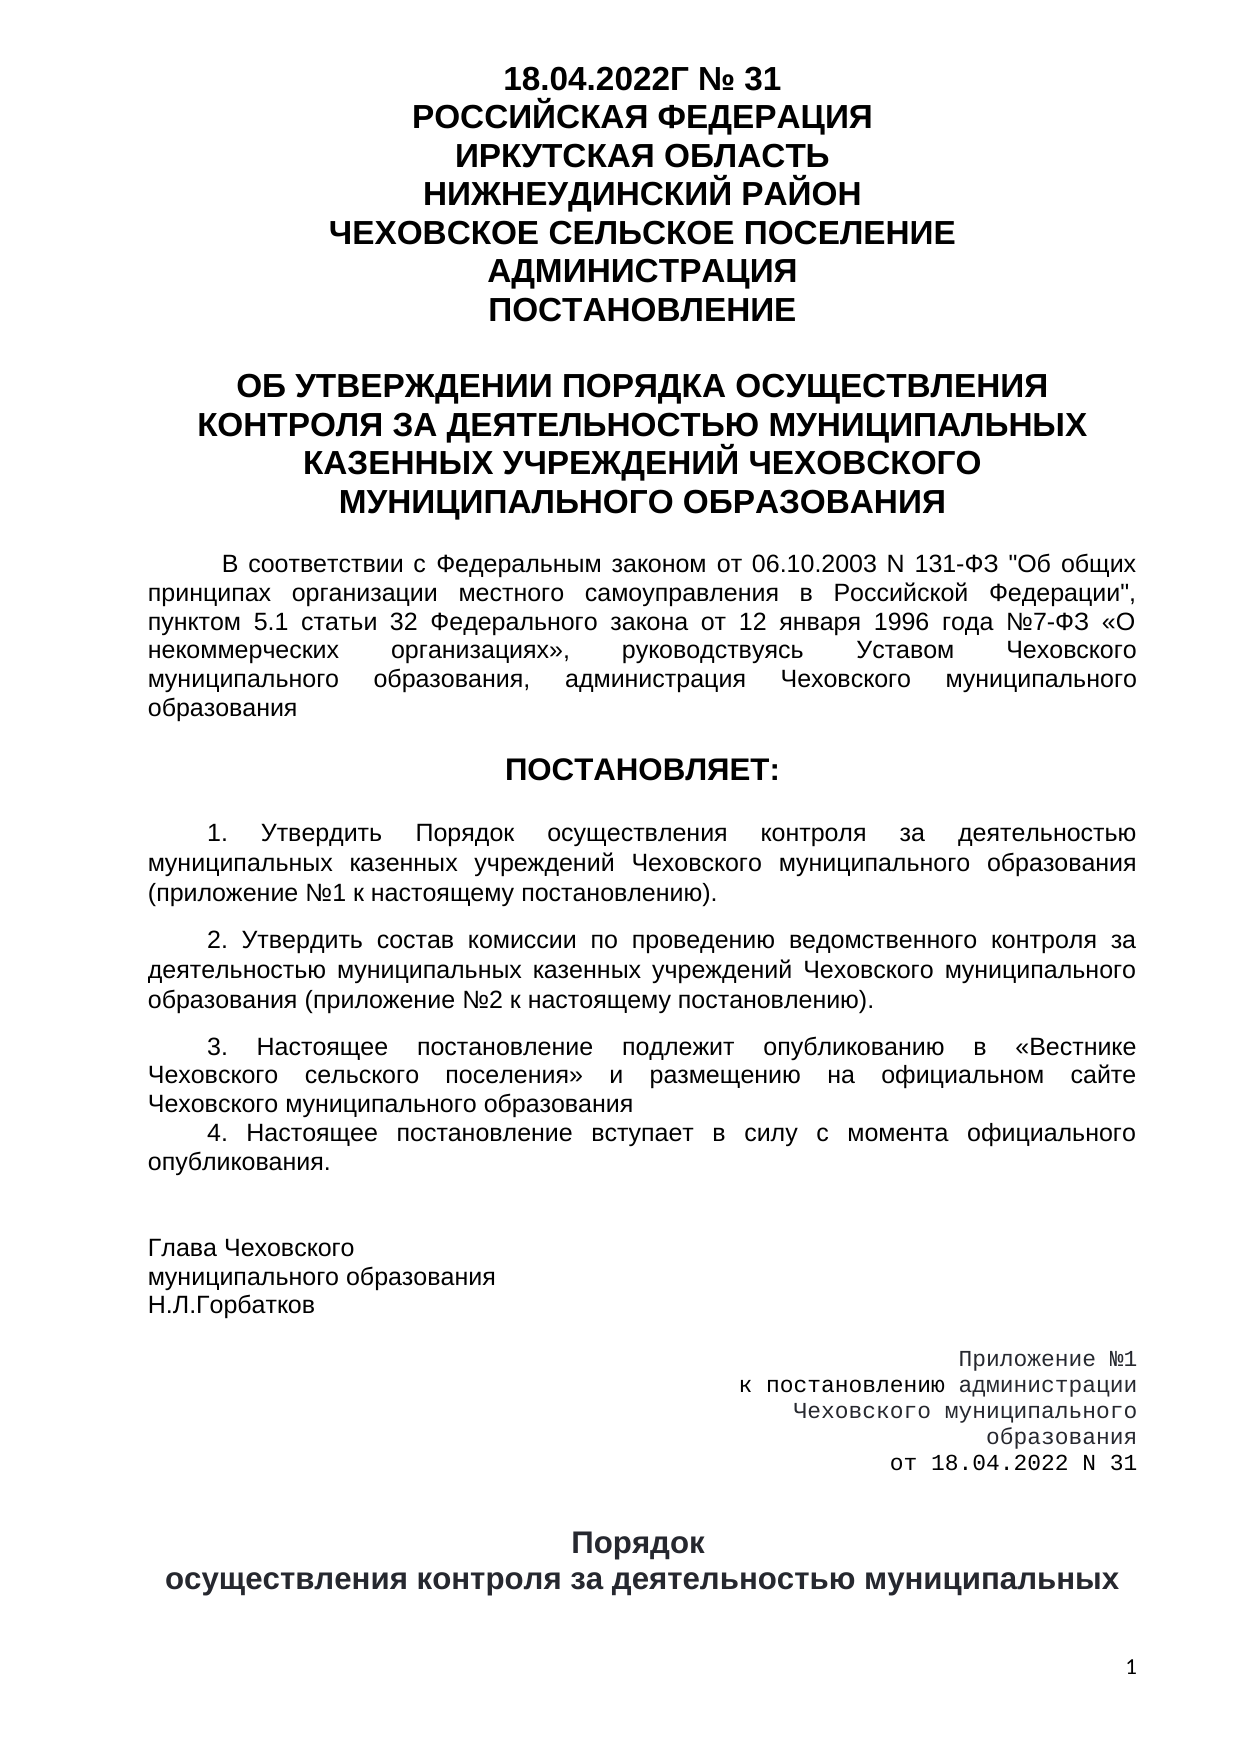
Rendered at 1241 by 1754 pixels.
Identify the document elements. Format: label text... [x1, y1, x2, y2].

text Приложение №1 [148, 1348, 1137, 1374]
text РОССИЙСКАЯ ФЕДЕРАЦИЯ [148, 97, 1137, 136]
text Глава Чеховского [148, 1233, 1137, 1262]
text 4. Настоящее постановление вступает в силу с момента официального опубликования. [148, 1118, 1137, 1175]
text ИРКУТСКАЯ ОБЛАСТЬ [148, 136, 1137, 174]
text 2. Утвердить состав комиссии по проведению ведомственного контроля за деятельностью муниципальных казенных учреждений Чеховского муниципального образования (приложение №2 к настоящему постановлению). [148, 924, 1137, 1013]
text от 18.04.2022 N 31 [148, 1452, 1137, 1477]
subtitle Порядок осуществления контроля за деятельностью муниципальных [148, 1524, 1137, 1596]
text Чеховского муниципального [148, 1400, 1137, 1426]
text образования [148, 1426, 1137, 1452]
text ПОСТАНОВЛЕНИЕ [148, 290, 1137, 328]
text ПОСТАНОВЛЯЕТ: [148, 751, 1137, 787]
text 1. Утвердить Порядок осуществления контроля за деятельностью муниципальных казенных учреждений Чеховского муниципального образования (приложение №1 к настоящему постановлению). [148, 818, 1137, 907]
text ЧЕХОВСКОЕ СЕЛЬСКОЕ ПОСЕЛЕНИЕ [148, 213, 1137, 251]
text НИЖНЕУДИНСКИЙ РАЙОН [148, 174, 1137, 213]
text АДМИНИСТРАЦИЯ [148, 251, 1137, 290]
text ОБ УТВЕРЖДЕНИИ ПОРЯДКА ОСУЩЕСТВЛЕНИЯ КОНТРОЛЯ ЗА ДЕЯТЕЛЬНОСТЬЮ МУНИЦИПАЛЬНЫХ КАЗЕННЫХ УЧРЕЖДЕНИЙ ЧЕХОВСКОГО МУНИЦИПАЛЬНОГО ОБРАЗОВАНИЯ [148, 367, 1137, 520]
text Н.Л.Горбатков [148, 1290, 1137, 1319]
text В соответствии с Федеральным законом от 06.10.2003 N 131-ФЗ "Об общих принципах организации местного самоуправления в Российской Федерации", пунктом 5.1 статьи 32 Федерального закона от 12 января 1996 года №7-ФЗ «О некоммерческих организациях», руководствуясь Уставом Чеховского муниципального образования, администрация Чеховского муниципального образования [148, 549, 1137, 722]
text к постановлению администрации [148, 1374, 1137, 1400]
text 3. Настоящее постановление подлежит опубликованию в «Вестнике Чеховского сельского поселения» и размещению на официальном сайте Чеховского муниципального образования [148, 1032, 1137, 1118]
text 18.04.2022Г № 31 [148, 59, 1137, 97]
text муниципального образования [148, 1262, 1137, 1290]
